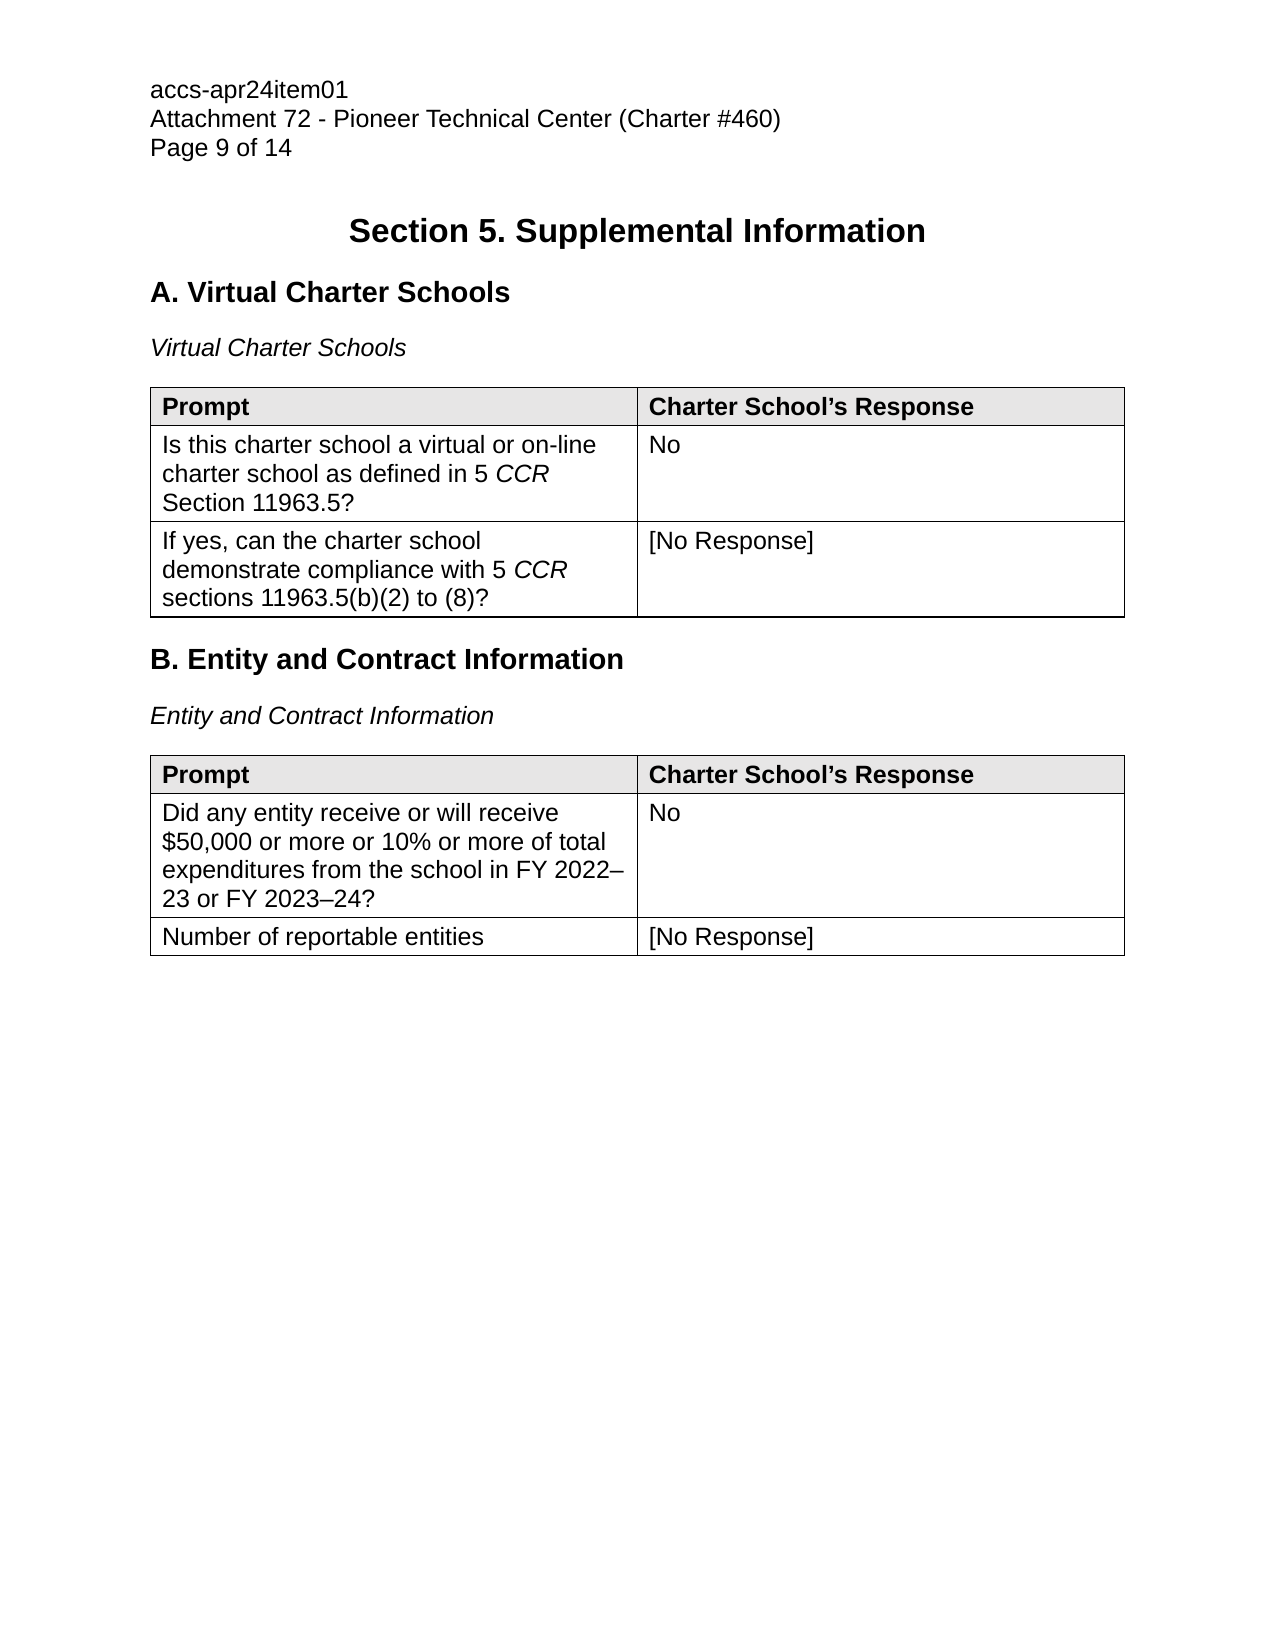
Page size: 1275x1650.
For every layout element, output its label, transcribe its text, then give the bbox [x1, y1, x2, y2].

table_cell Number of reportable entities [151, 918, 637, 955]
table_cell No [638, 794, 1124, 917]
table_cell Is this charter school a virtual or on-line charter school as defined in 5 CCR Section 11963.5? [151, 426, 637, 521]
table_cell If yes, can the charter school demonstrate compliance with 5 CCR sections 11963.5(b)(2) to (8)? [151, 522, 637, 616]
table_cell No [638, 426, 1124, 521]
text Entity and Contract Information [150, 701, 1125, 730]
table_cell Did any entity receive or will receive $50,000 or more or 10% or more of total expenditures from the school in FY 2022–23 or FY 2023–24? [151, 794, 637, 917]
table_header Prompt [151, 388, 637, 425]
table_header Charter School’s Response [638, 756, 1124, 793]
subtitle B. Entity and Contract Information [150, 642, 1125, 676]
table_cell [No Response] [638, 522, 1124, 616]
subtitle Section 5. Supplemental Information [150, 211, 1125, 250]
table_cell [No Response] [638, 918, 1124, 955]
table_header Charter School’s Response [638, 388, 1124, 425]
text Virtual Charter Schools [150, 333, 1125, 362]
table_header Prompt [151, 756, 637, 793]
subtitle A. Virtual Charter Schools [150, 275, 1125, 308]
